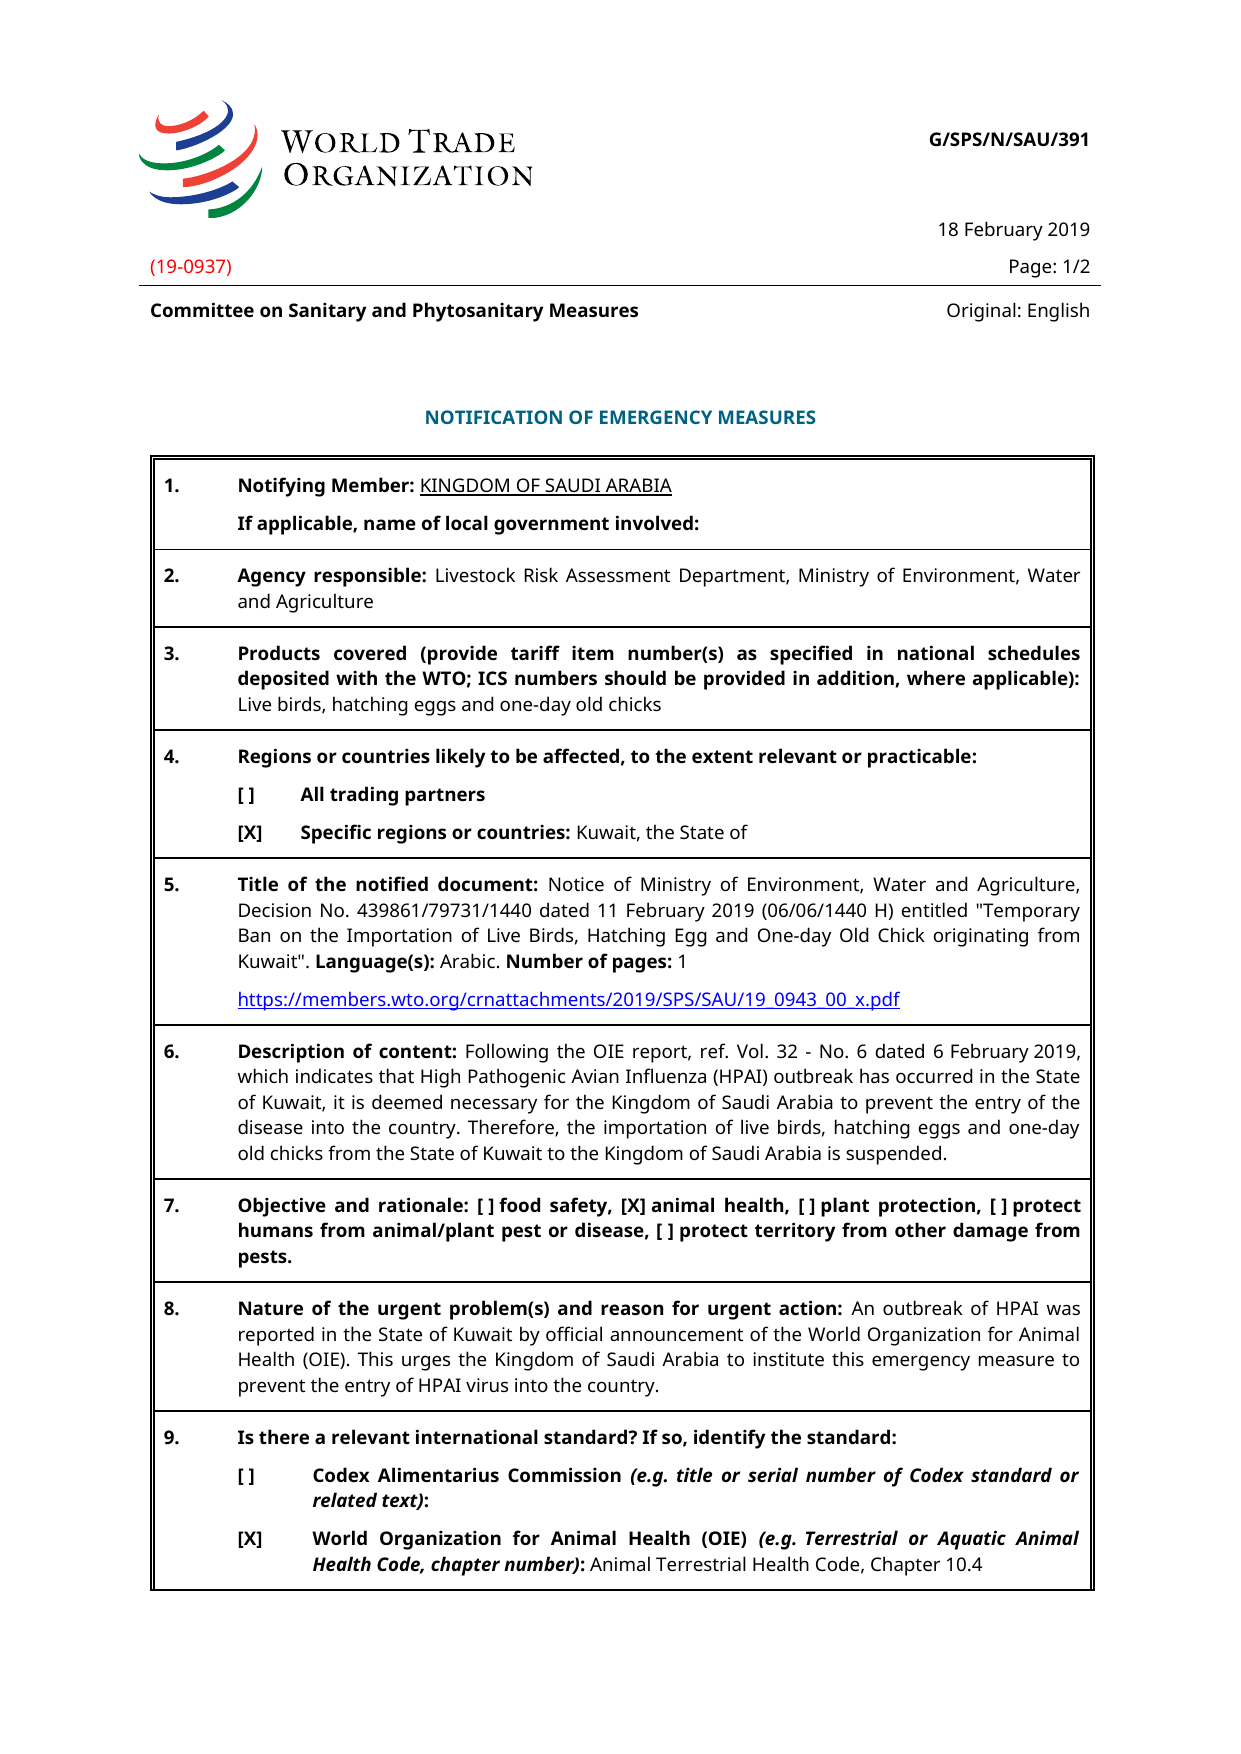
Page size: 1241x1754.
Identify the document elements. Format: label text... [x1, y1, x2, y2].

table_cell Agency responsible: Livestock Risk Assessment Department, Ministry of Environment, Water and Agriculture [226, 550, 1090, 626]
table_cell 5. [155, 859, 226, 1024]
table_cell 9. [155, 1412, 226, 1589]
table_cell Objective and rationale: [ ] food safety, [X] animal health, [ ] plant protection, [ ] protect humans from animal/plant pest or disease, [ ] protect territory from other damage from pests. [226, 1180, 1090, 1281]
table_cell 7. [155, 1180, 226, 1281]
table_cell Description of content: Following the OIE report, ref. Vol. 32 - No. 6 dated 6 February 2019, which indicates that High Pathogenic Avian Influenza (HPAI) outbreak has occurred in the State of Kuwait, it is deemed necessary for the Kingdom of Saudi Arabia to prevent the entry of the disease into the country. Therefore, the importation of live birds, hatching eggs and one-day old chicks from the State of Kuwait to the Kingdom of Saudi Arabia is suspended. [226, 1026, 1090, 1178]
table_cell Nature of the urgent problem(s) and reason for urgent action: An outbreak of HPAI was reported in the State of Kuwait by official announcement of the World Organization for Animal Health (OIE). This urges the Kingdom of Saudi Arabia to institute this emergency measure to prevent the entry of HPAI virus into the country. [226, 1283, 1090, 1410]
title NOTIFICATION OF EMERGENCY MEASURES [150, 405, 1090, 430]
table_cell Regions or countries likely to be affected, to the extent relevant or practicable: [ ] All trading partners [X] Specific regions or countries: Kuwait, the State of [226, 731, 1090, 857]
table_header 1. [155, 460, 226, 548]
table_cell 6. [155, 1026, 226, 1178]
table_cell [226, 1412, 1090, 1589]
table_cell Products covered (provide tariff item number(s) as specified in national schedules deposited with the WTO; ICS numbers should be provided in addition, where applicable): Live birds, hatching eggs and one-day old chicks [226, 628, 1090, 729]
table_cell Title of the notified document: Notice of Ministry of Environment, Water and Agriculture, Decision No. 439861/79731/1440 dated 11 February 2019 (06/06/1440 H) entitled "Temporary Ban on the Importation of Live Birds, Hatching Egg and One-day Old Chick originating from Kuwait". Language(s): Arabic. Number of pages: 1 https://members.wto.org/crnattachments/2019/SPS/SAU/19_0943_00_x.pdf [226, 859, 1090, 1024]
table_cell 8. [155, 1283, 226, 1410]
table_cell 2. [155, 550, 226, 626]
table_cell 4. [155, 731, 226, 857]
table_cell 3. [155, 628, 226, 729]
table_header Notifying Member: Kingdom of Saudi Arabia If applicable, name of local government involved: [226, 460, 1090, 548]
